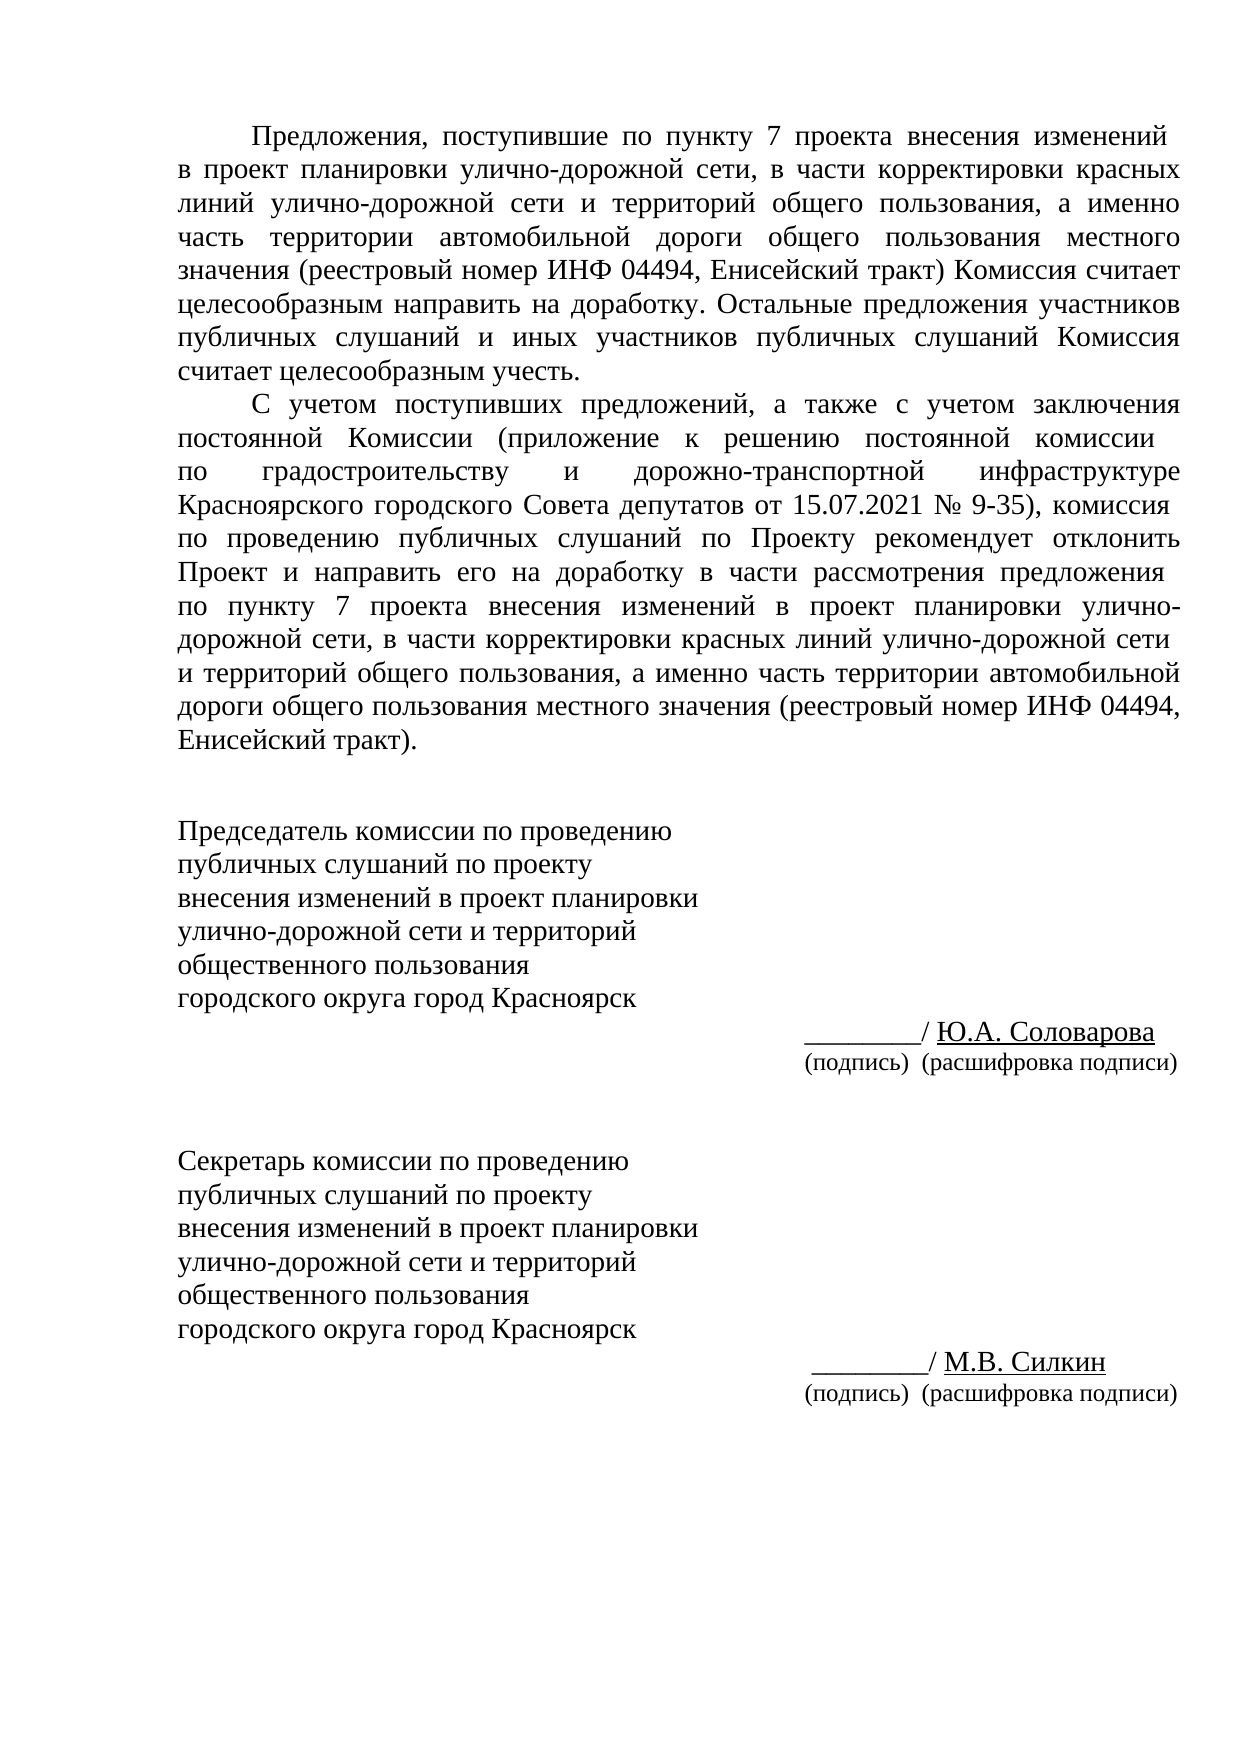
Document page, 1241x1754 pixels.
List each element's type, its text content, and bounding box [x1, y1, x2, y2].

text улично-дорожной сети и территорий [177, 908, 1181, 942]
text (подпись) (расшифровка подписи) [177, 1043, 1181, 1071]
text ________/ М.В. Силкин [177, 1009, 1181, 1043]
text публичных слушаний по проекту [177, 511, 1181, 544]
text городского округа город Красноярск [177, 645, 1181, 678]
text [177, 118, 1181, 420]
text (подпись) (расшифровка подписи) [177, 712, 1181, 741]
text Председатель комиссии по проведению [177, 477, 1181, 511]
text улично-дорожной сети и территорий [177, 578, 1181, 611]
text внесения изменений в проект планировки [177, 875, 1181, 908]
text общественного пользования [177, 942, 1181, 976]
text общественного пользования [177, 611, 1181, 645]
text ________/ Ю.А. Соловарова [177, 678, 1181, 712]
text публичных слушаний по проекту [177, 841, 1181, 875]
text городского округа город Красноярск [177, 976, 1181, 1009]
text внесения изменений в проект планировки [177, 544, 1181, 578]
text Секретарь комиссии по проведению [177, 808, 1181, 841]
